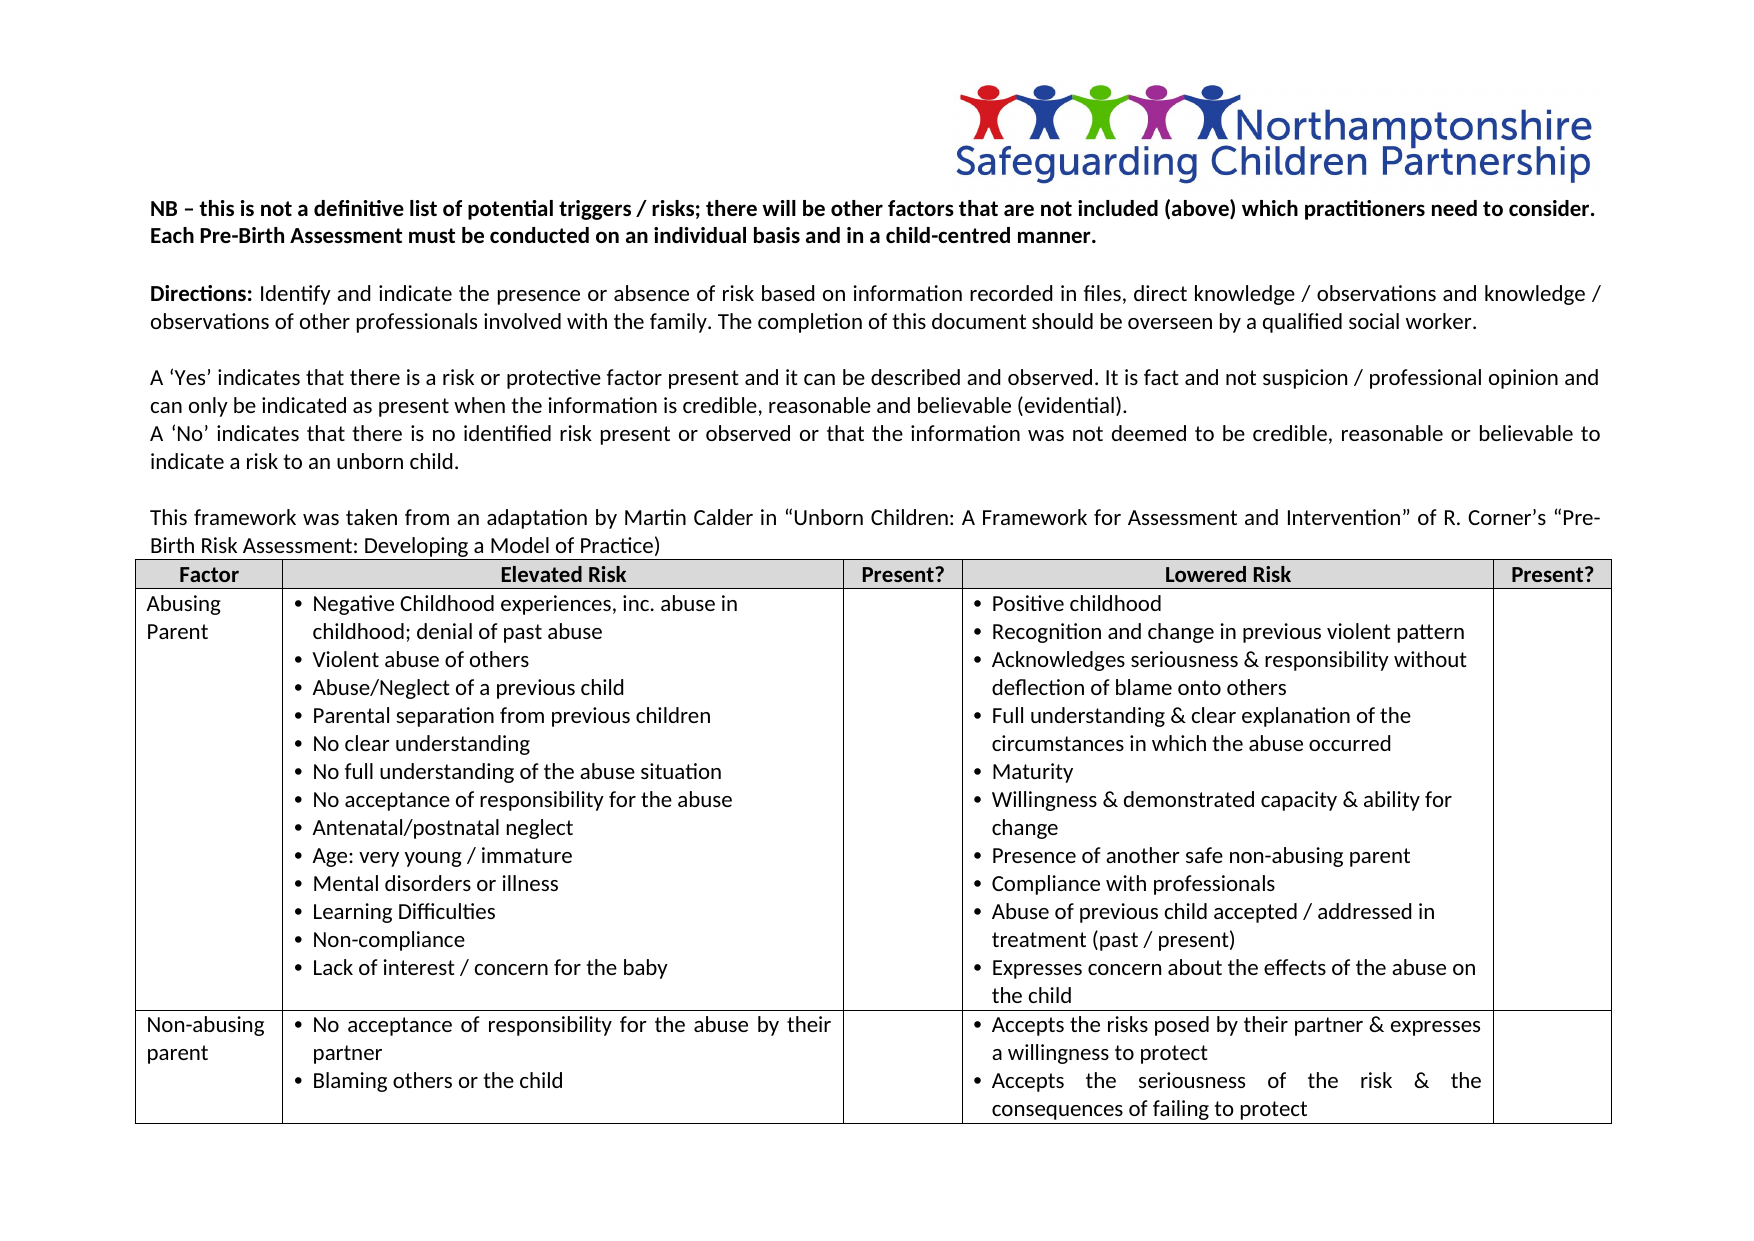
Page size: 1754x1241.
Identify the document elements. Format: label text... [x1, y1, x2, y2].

table_cell [1494, 1011, 1611, 1123]
table_cell Negative Childhood experiences, inc. abuse in childhood; denial of past abuse Violent abuse of others Abuse/Neglect of a previous child Parental separation from previous children No clear understanding No full understanding of the abuse situation No acceptance of responsibility for the abuse Antenatal/postnatal neglect Age: very young / immature Mental disorders or illness Learning Difficulties Non-compliance Lack of interest / concern for the baby [283, 589, 843, 1009]
table_header Present? [844, 560, 962, 588]
text NB – this is not a definitive list of potential triggers / risks; there will be other factors that are not included (above) which practitioners need to consider. Each Pre-Birth Assessment must be conducted on an individual basis and in a child-centred manner. [150, 194, 1604, 250]
text A ‘No’ indicates that there is no identified risk present or observed or that the information was not deemed to be credible, reasonable or believable to indicate a risk to an unborn child. [150, 419, 1604, 475]
table_header Elevated Risk [283, 560, 843, 588]
table_header Factor [136, 560, 282, 588]
table_cell Non-abusing parent [136, 1011, 282, 1123]
table_cell [1494, 589, 1611, 1009]
table_header Lowered Risk [963, 560, 1493, 588]
table_cell [844, 1011, 962, 1123]
text Directions: Identify and indicate the presence or absence of risk based on information recorded in files, direct knowledge / observations and knowledge / observations of other professionals involved with the family. The completion of this document should be overseen by a qualified social worker. [150, 279, 1604, 335]
text This framework was taken from an adaptation by Martin Calder in “Unborn Children: A Framework for Assessment and Intervention” of R. Corner’s “Pre-Birth Risk Assessment: Developing a Model of Practice) [150, 503, 1604, 559]
table_cell Positive childhood Recognition and change in previous violent pattern Acknowledges seriousness & responsibility without deflection of blame onto others Full understanding & clear explanation of the circumstances in which the abuse occurred Maturity Willingness & demonstrated capacity & ability for change Presence of another safe non-abusing parent Compliance with professionals Abuse of previous child accepted / addressed in treatment (past / present) Expresses concern about the effects of the abuse on the child [963, 589, 1493, 1009]
table_cell [844, 589, 962, 1009]
text A ‘Yes’ indicates that there is a risk or protective factor present and it can be described and observed. It is fact and not suspicion / professional opinion and can only be indicated as present when the information is credible, reasonable and believable (evidential). [150, 363, 1604, 419]
table_cell Abusing Parent [136, 589, 282, 1009]
table_header Present? [1494, 560, 1611, 588]
picture [947, 73, 1604, 194]
table_cell No acceptance of responsibility for the abuse by their partner Blaming others or the child [283, 1011, 843, 1123]
